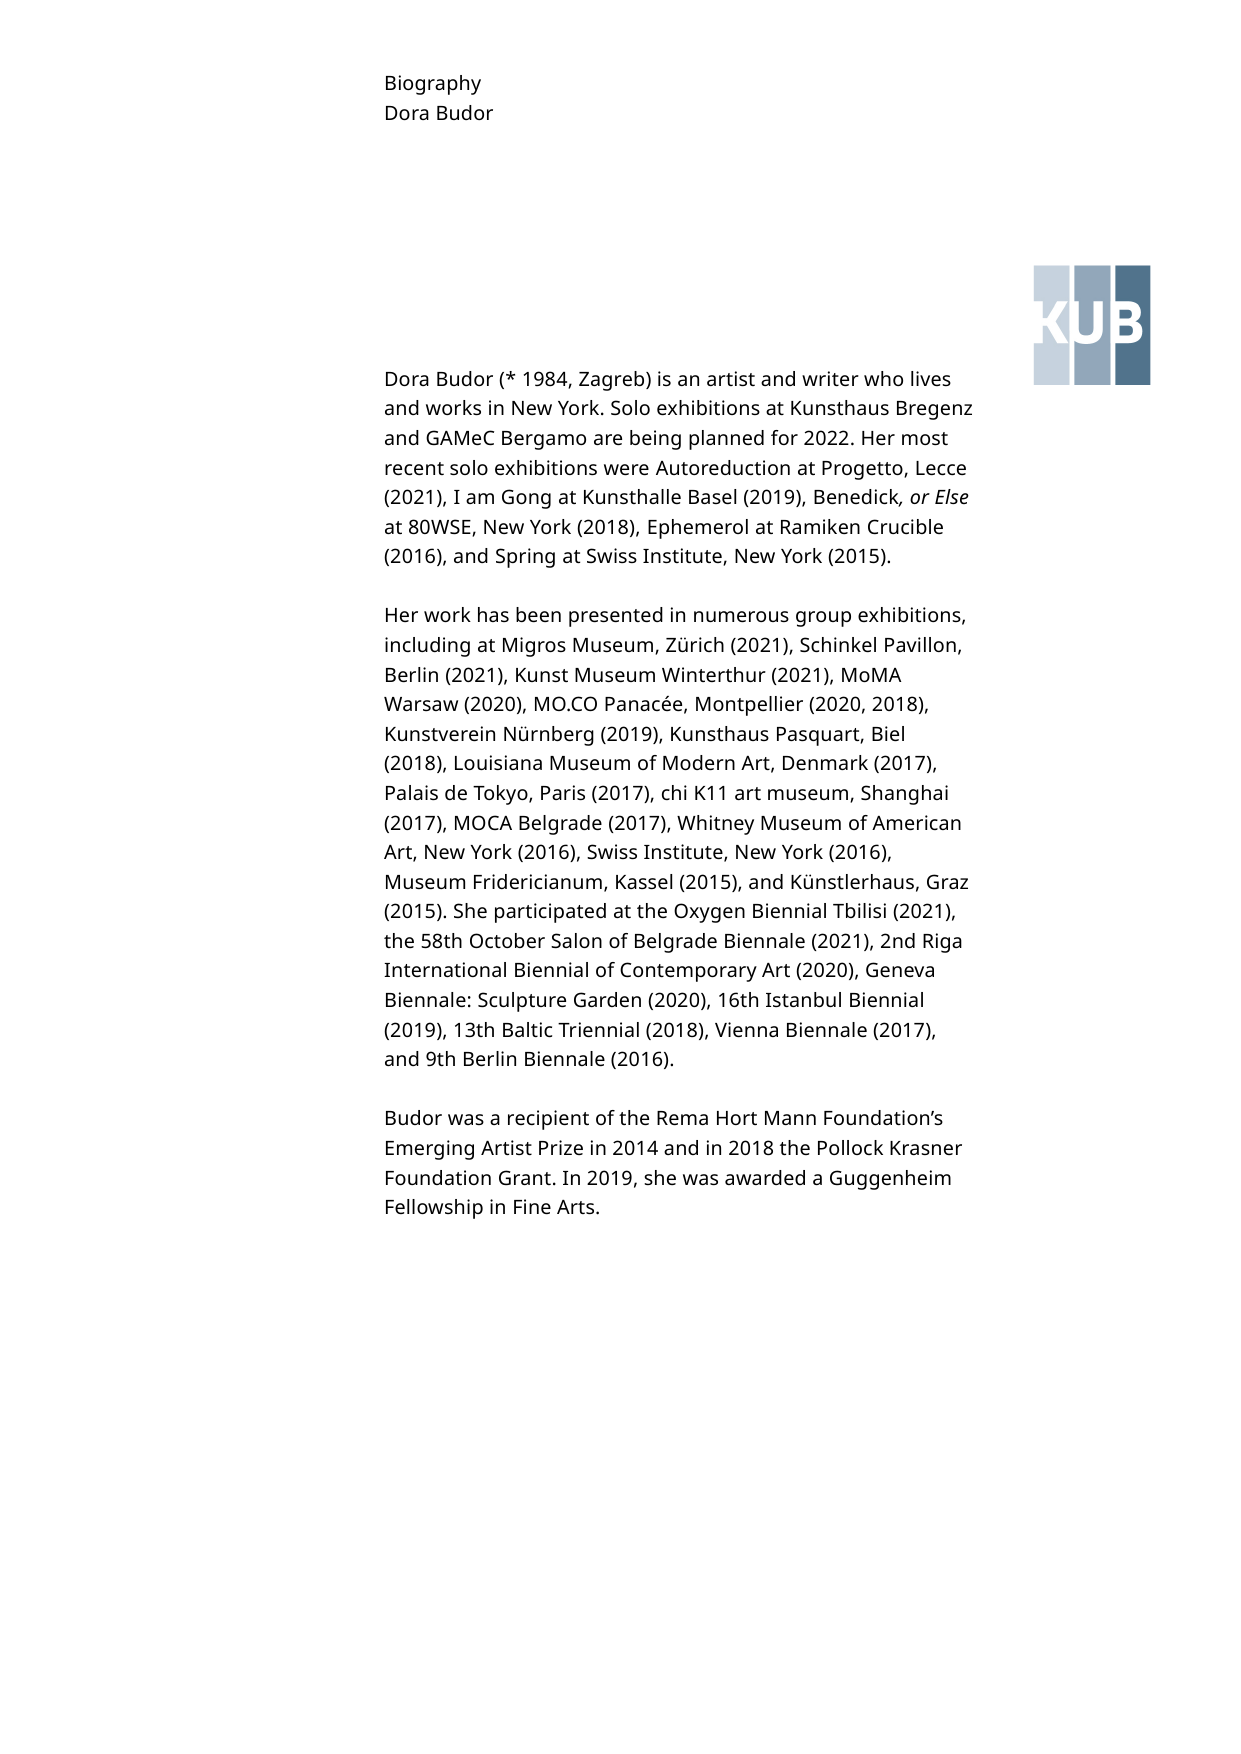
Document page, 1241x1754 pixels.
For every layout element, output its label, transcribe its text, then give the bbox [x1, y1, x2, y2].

text Her work has been presented in numerous group exhibitions, including at Migros Museum, Zürich (2021), Schinkel Pavillon, Berlin (2021), Kunst Museum Winterthur (2021), MoMA Warsaw (2020), MO.CO Panacée, Montpellier (2020, 2018), Kunstverein Nürnberg (2019), Kunsthaus Pasquart, Biel (2018), Louisiana Museum of Modern Art, Denmark (2017), Palais de Tokyo, Paris (2017), chi K11 art museum, Shanghai (2017), MOCA Belgrade (2017), Whitney Museum of American Art, New York (2016), Swiss Institute, New York (2016), Museum Fridericianum, Kassel (2015), and Künstlerhaus, Graz (2015). She participated at the Oxygen Biennial Tbilisi (2021), the 58th October Salon of Belgrade Biennale (2021), 2nd Riga International Biennial of Contemporary Art (2020), Geneva Biennale: Sculpture Garden (2020), 16th Istanbul Biennial (2019), 13th Baltic Triennial (2018), Vienna Biennale (2017), and 9th Berlin Biennale (2016). [384, 599, 974, 1073]
text Biography [384, 67, 974, 96]
text Dora Budor [384, 96, 974, 126]
picture [1033, 265, 1151, 385]
text Dora Budor (* 1984, Zagreb) is an artist and writer who lives and works in New York. Solo exhibitions at Kunsthaus Bregenz and GAMeC Bergamo are being planned for 2022. Her most recent solo exhibitions were Autoreduction at Progetto, Lecce (2021), I am Gong at Kunsthalle Basel (2019), Benedick, or Else at 80WSE, New York (2018), Ephemerol at Ramiken Crucible (2016), and Spring at Swiss Institute, New York (2015). [384, 363, 974, 570]
text Budor was a recipient of the Rema Hort Mann Foundation’s Emerging Artist Prize in 2014 and in 2018 the Pollock Krasner Foundation Grant. In 2019, she was awarded a Guggenheim Fellowship in Fine Arts. [384, 1102, 974, 1221]
